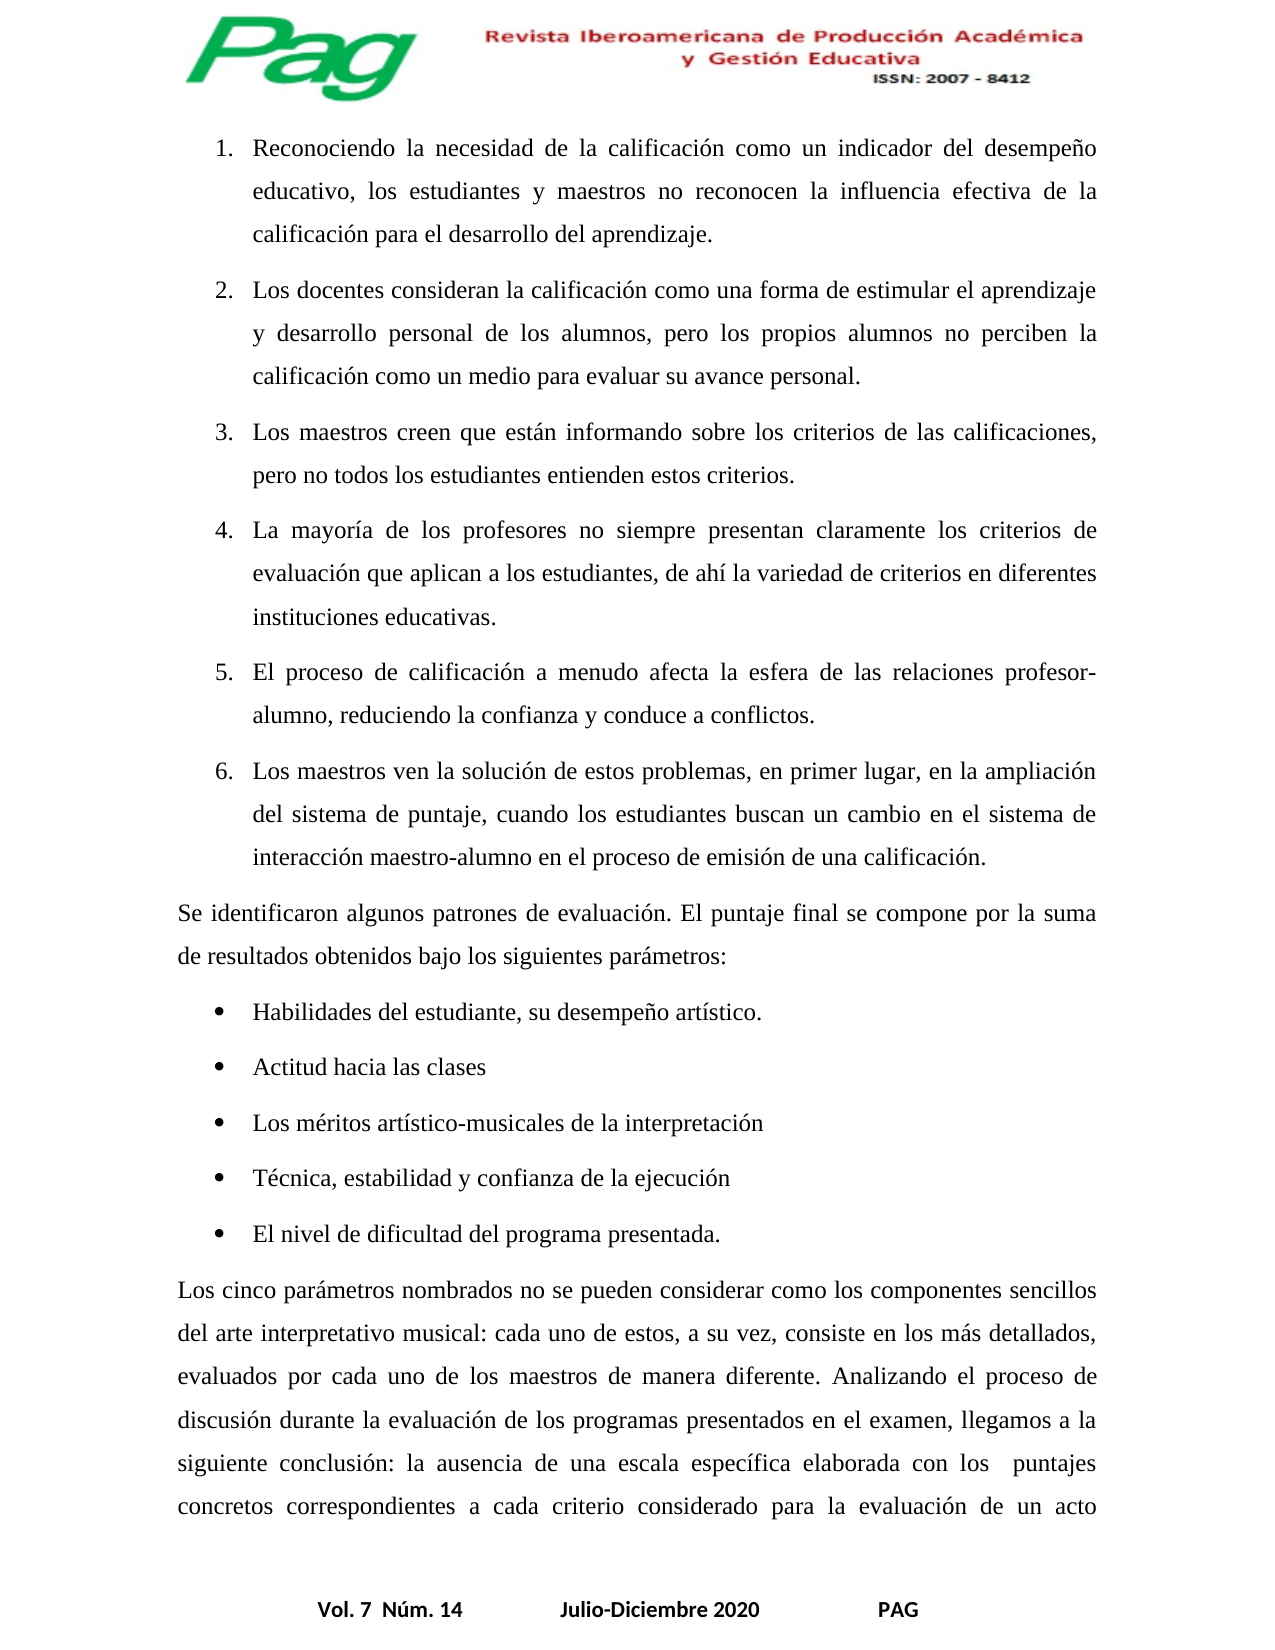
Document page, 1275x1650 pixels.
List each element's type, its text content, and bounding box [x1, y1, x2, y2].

list Los maestros ven la solución de estos problemas, en primer lugar, en la ampliación del sistema de puntaje, cuando los estudiantes buscan un cambio en el sistema de interacción maestro-alumno en el proceso de emisión de una calificación. [215, 756, 1098, 871]
picture [177, 14, 1098, 115]
list Técnica, estabilidad y confianza de la ejecución [215, 1163, 1098, 1192]
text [177, 1275, 1098, 1520]
list Los méritos artístico-musicales de la interpretación [215, 1108, 1098, 1137]
list El nivel de dificultad del programa presentada. [215, 1219, 1098, 1248]
list Los maestros creen que están informando sobre los criterios de las calificaciones, pero no todos los estudiantes entienden estos criterios. [215, 417, 1098, 488]
list Habilidades del estudiante, su desempeño artístico. [215, 997, 1098, 1025]
list El proceso de calificación a menudo afecta la esfera de las relaciones profesor-alumno, reduciendo la confianza y conduce a conflictos. [215, 657, 1098, 729]
list Los docentes consideran la calificación como una forma de estimular el aprendizaje y desarrollo personal de los alumnos, pero los propios alumnos no perciben la calificación como un medio para evaluar su avance personal. [215, 275, 1098, 390]
list Actitud hacia las clases [215, 1052, 1098, 1081]
text Se identificaron algunos patrones de evaluación. El puntaje final se compone por la suma de resultados obtenidos bajo los siguientes parámetros: [177, 898, 1098, 970]
list Reconociendo la necesidad de la calificación como un indicador del desempeño educativo, los estudiantes y maestros no reconocen la influencia efectiva de la calificación para el desarrollo del aprendizaje. [215, 133, 1098, 248]
list La mayoría de los profesores no siempre presentan claramente los criterios de evaluación que aplican a los estudiantes, de ahí la variedad de criterios en diferentes instituciones educativas. [215, 515, 1098, 630]
